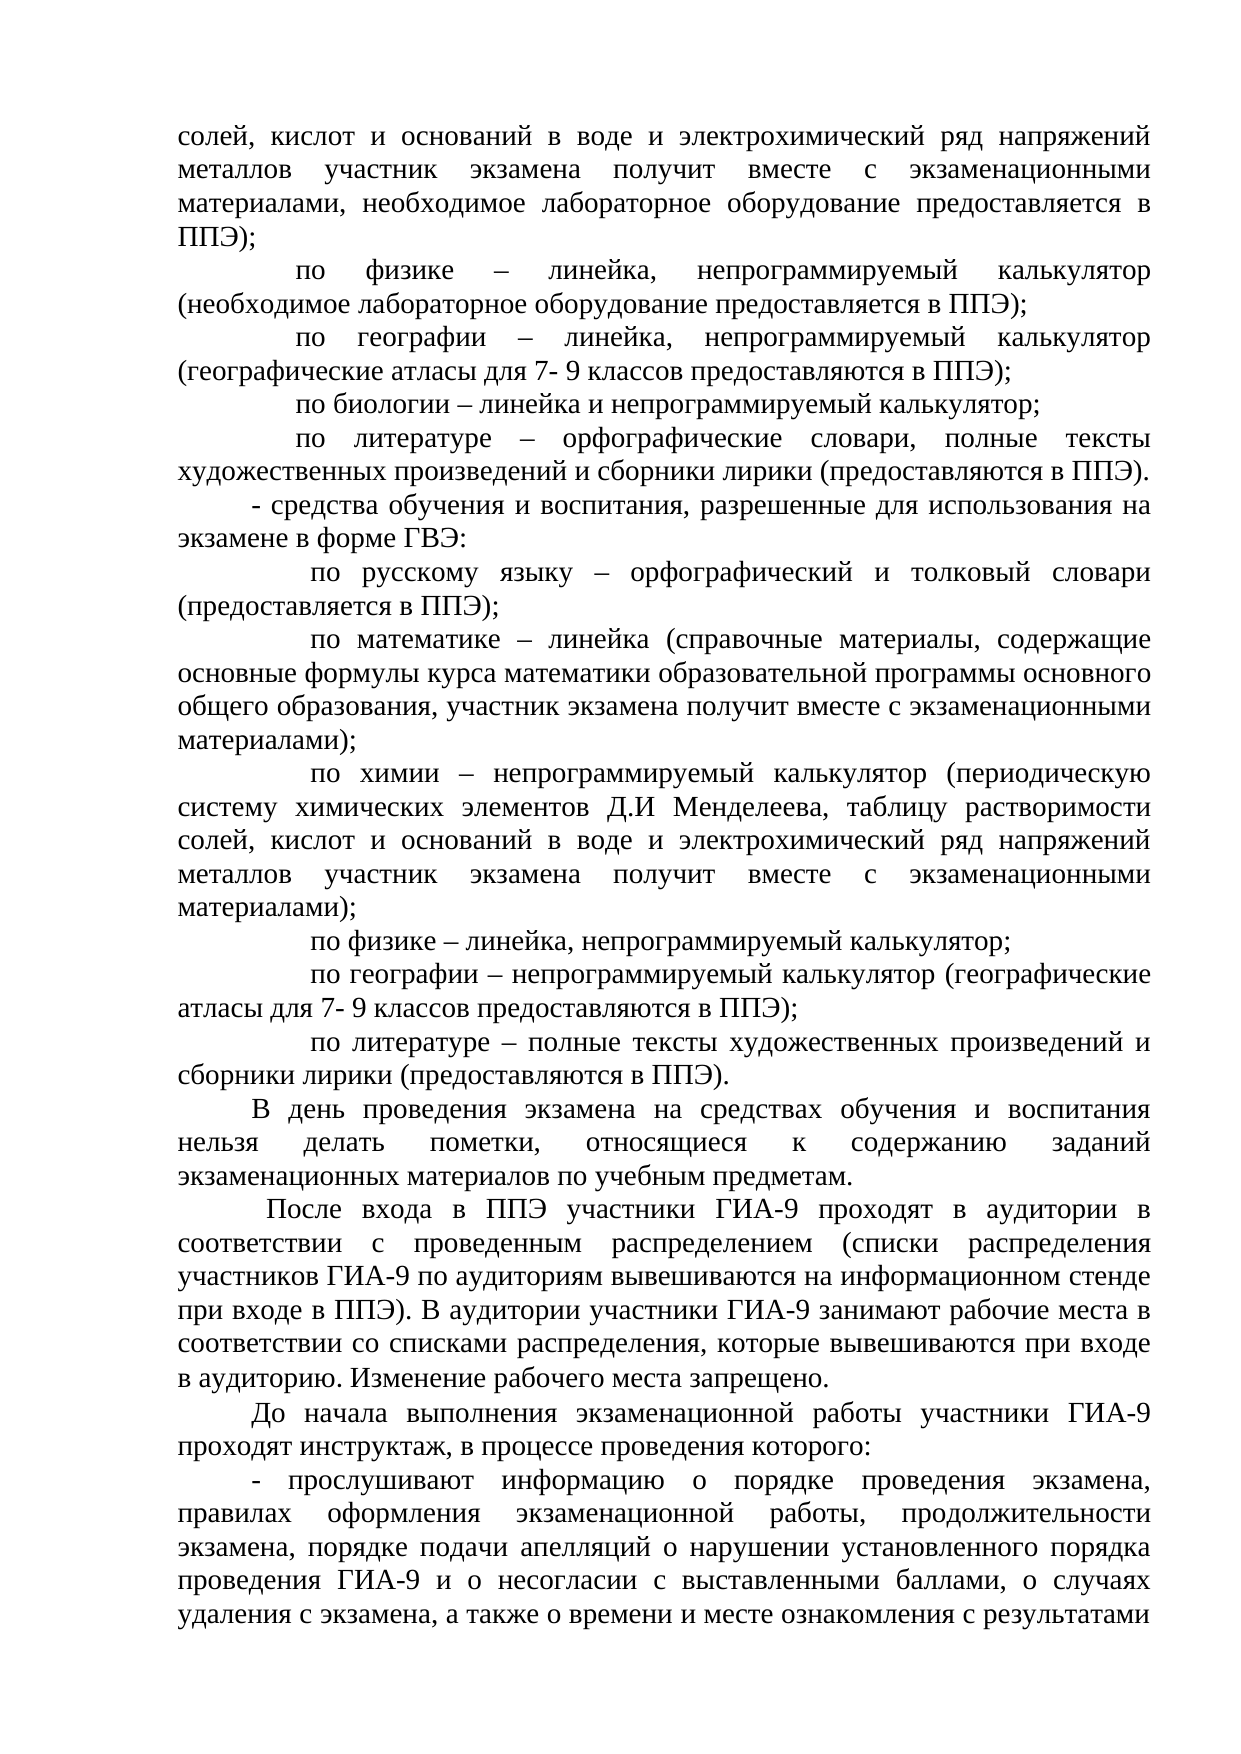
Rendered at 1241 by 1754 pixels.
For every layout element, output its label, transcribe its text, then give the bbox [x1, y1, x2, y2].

text - средства обучения и воспитания, разрешенные для использования на экзамене в форме ГВЭ: [177, 487, 1152, 554]
text В день проведения экзамена на средствах обучения и воспитания нельзя делать пометки, относящиеся к содержанию заданий экзаменационных материалов по учебным предметам. [177, 1091, 1152, 1191]
text по физике – линейка, непрограммируемый калькулятор; [177, 923, 1152, 957]
text После входа в ППЭ участники ГИА-9 проходят в аудитории в соответствии с проведенным распределением (списки распределения участников ГИА-9 по аудиториям вывешиваются на информационном стенде при входе в ППЭ). В аудитории участники ГИА-9 занимают рабочие места в соответствии со списками распределения, которые вывешиваются при входе в аудиторию. Изменение рабочего места запрещено. [177, 1191, 1152, 1395]
text по географии – линейка, непрограммируемый калькулятор (географические атласы для 7- 9 классов предоставляются в ППЭ); [177, 319, 1152, 386]
text по физике – линейка, непрограммируемый калькулятор (необходимое лабораторное оборудование предоставляется в ППЭ); [177, 252, 1152, 319]
text До начала выполнения экзаменационной работы участники ГИА-9 проходят инструктаж, в процессе проведения которого: [177, 1395, 1152, 1462]
text по литературе – полные тексты художественных произведений и сборники лирики (предоставляются в ППЭ). [177, 1024, 1152, 1091]
text по биологии – линейка и непрограммируемый калькулятор; [177, 386, 1152, 420]
text по химии – непрограммируемый калькулятор (периодическую систему химических элементов Д.И Менделеева, таблицу растворимости солей, кислот и оснований в воде и электрохимический ряд напряжений металлов участник экзамена получит вместе с экзаменационными материалами); [177, 755, 1152, 923]
text по русскому языку – орфографический и толковый словари (предоставляется в ППЭ); [177, 554, 1152, 621]
text по литературе – орфографические словари, полные тексты художественных произведений и сборники лирики (предоставляются в ППЭ). [177, 420, 1152, 487]
text по математике – линейка (справочные материалы, содержащие основные формулы курса математики образовательной программы основного общего образования, участник экзамена получит вместе с экзаменационными материалами); [177, 621, 1152, 755]
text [177, 118, 1152, 252]
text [177, 1462, 1152, 1629]
text по географии – непрограммируемый калькулятор (географические атласы для 7- 9 классов предоставляются в ППЭ); [177, 957, 1152, 1024]
